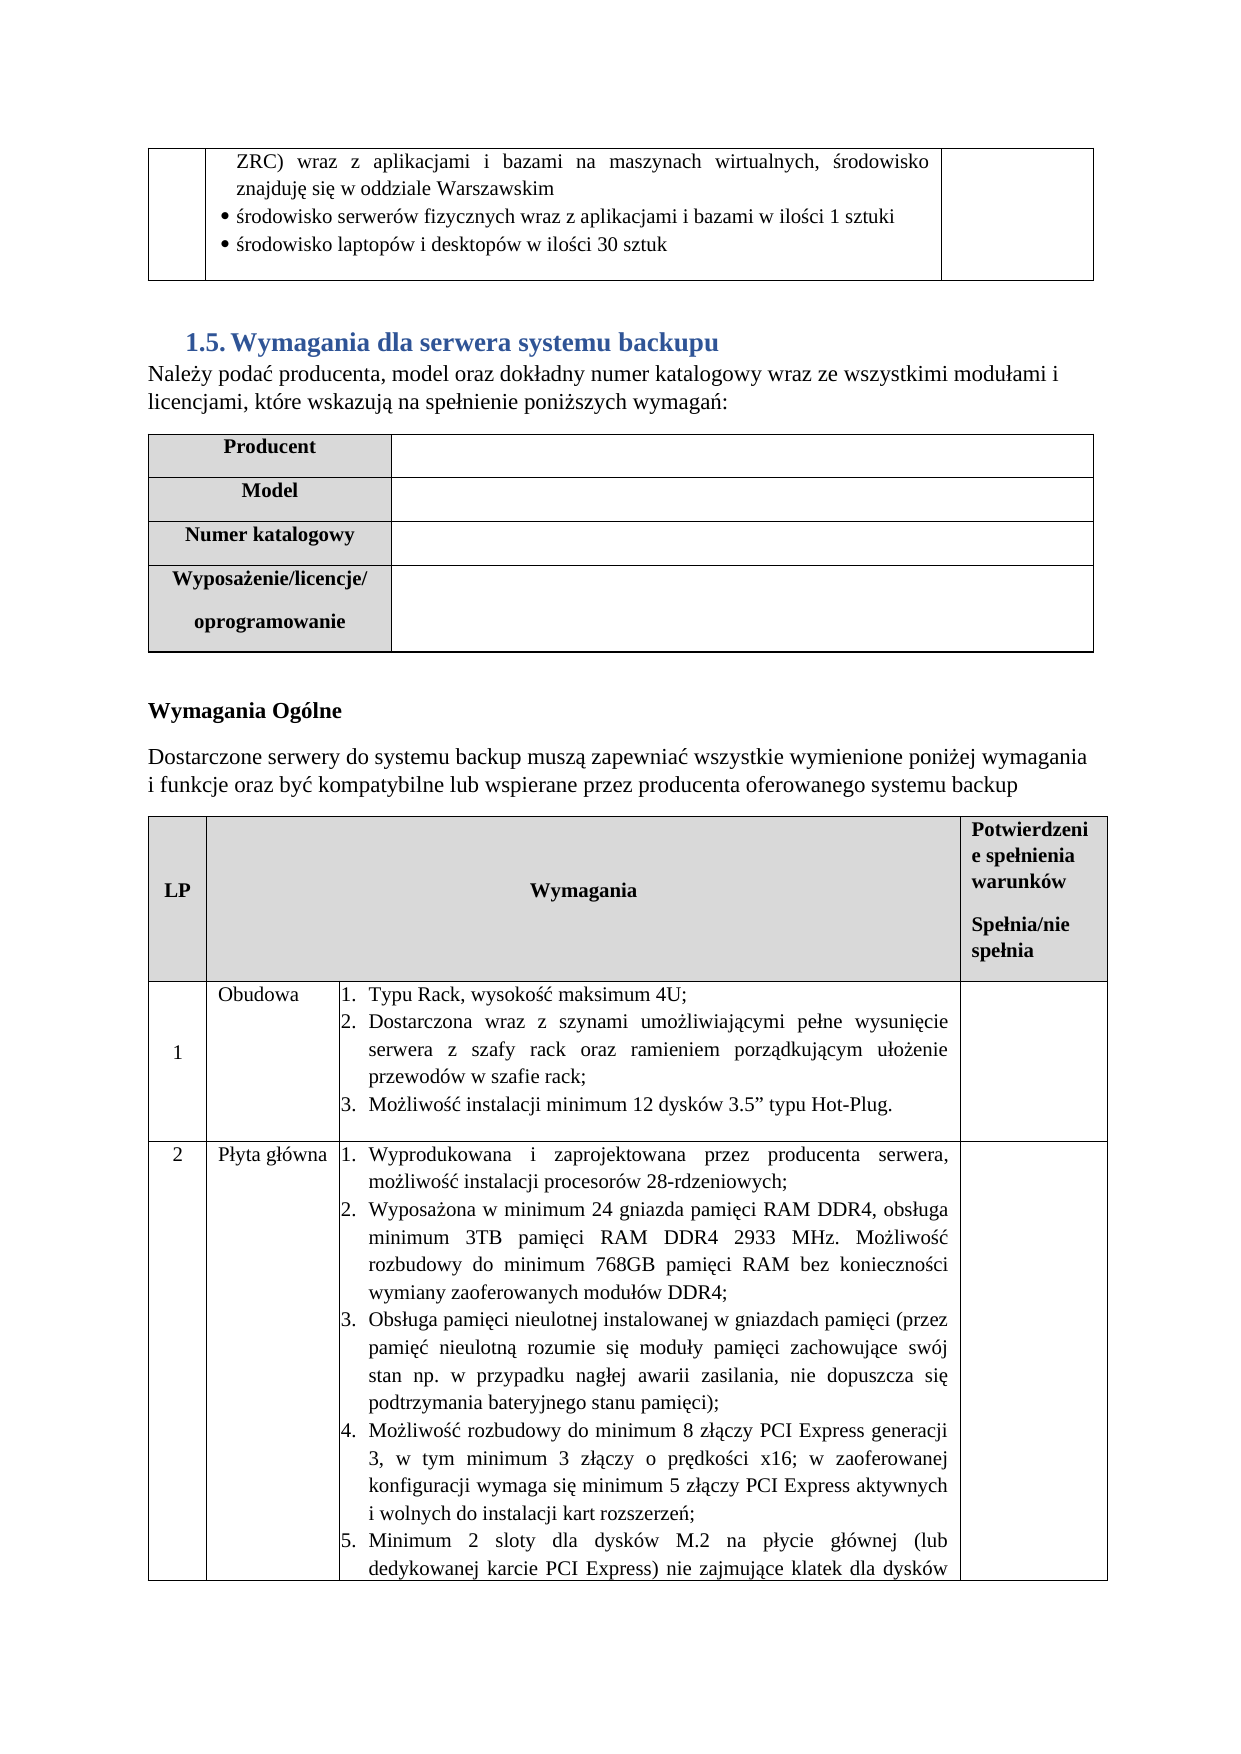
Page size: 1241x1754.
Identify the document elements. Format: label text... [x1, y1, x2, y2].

table_header Producent [149, 435, 391, 477]
table_cell [942, 149, 1093, 280]
text Dostarczone serwery do systemu backup muszą zapewniać wszystkie wymienione poniżej wymagania i funkcje oraz być kompatybilne lub wspierane przez producenta oferowanego systemu backup [148, 743, 1093, 797]
table_cell [961, 1142, 1107, 1580]
table_cell 7 [149, 149, 205, 280]
table_header Wymagania [207, 817, 960, 981]
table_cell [206, 149, 941, 280]
text Należy podać producenta, model oraz dokładny numer katalogowy wraz ze wszystkimi modułami i licencjami, które wskazują na spełnienie poniższych wymagań: [148, 360, 1093, 415]
table_cell Płyta główna [207, 1142, 339, 1580]
table_cell Wyposażenie/licencje/ oprogramowanie [149, 566, 391, 651]
table_cell Numer katalogowy [149, 522, 391, 565]
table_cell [340, 1142, 960, 1580]
subtitle Wymagania dla serwera systemu backupu [185, 326, 1093, 357]
table_header Potwierdzenie spełnienia warunków Spełnia/nie spełnia [961, 817, 1107, 981]
table_header LP [149, 817, 206, 981]
table_cell 2 [149, 1142, 206, 1580]
table_cell [392, 478, 1093, 521]
table_cell 1 [149, 982, 206, 1141]
table_cell Obudowa [207, 982, 339, 1141]
table_cell Typu Rack, wysokość maksimum 4U; Dostarczona wraz z szynami umożliwiającymi pełne wysunięcie serwera z szafy rack oraz ramieniem porządkującym ułożenie przewodów w szafie rack; Możliwość instalacji minimum 12 dysków 3.5” typu Hot-Plug. [340, 982, 960, 1141]
table_cell [392, 522, 1093, 565]
table_header [392, 435, 1093, 477]
table_cell [961, 982, 1107, 1141]
text Wymagania Ogólne [148, 698, 1093, 724]
table_cell [392, 566, 1093, 651]
table_cell Model [149, 478, 391, 521]
